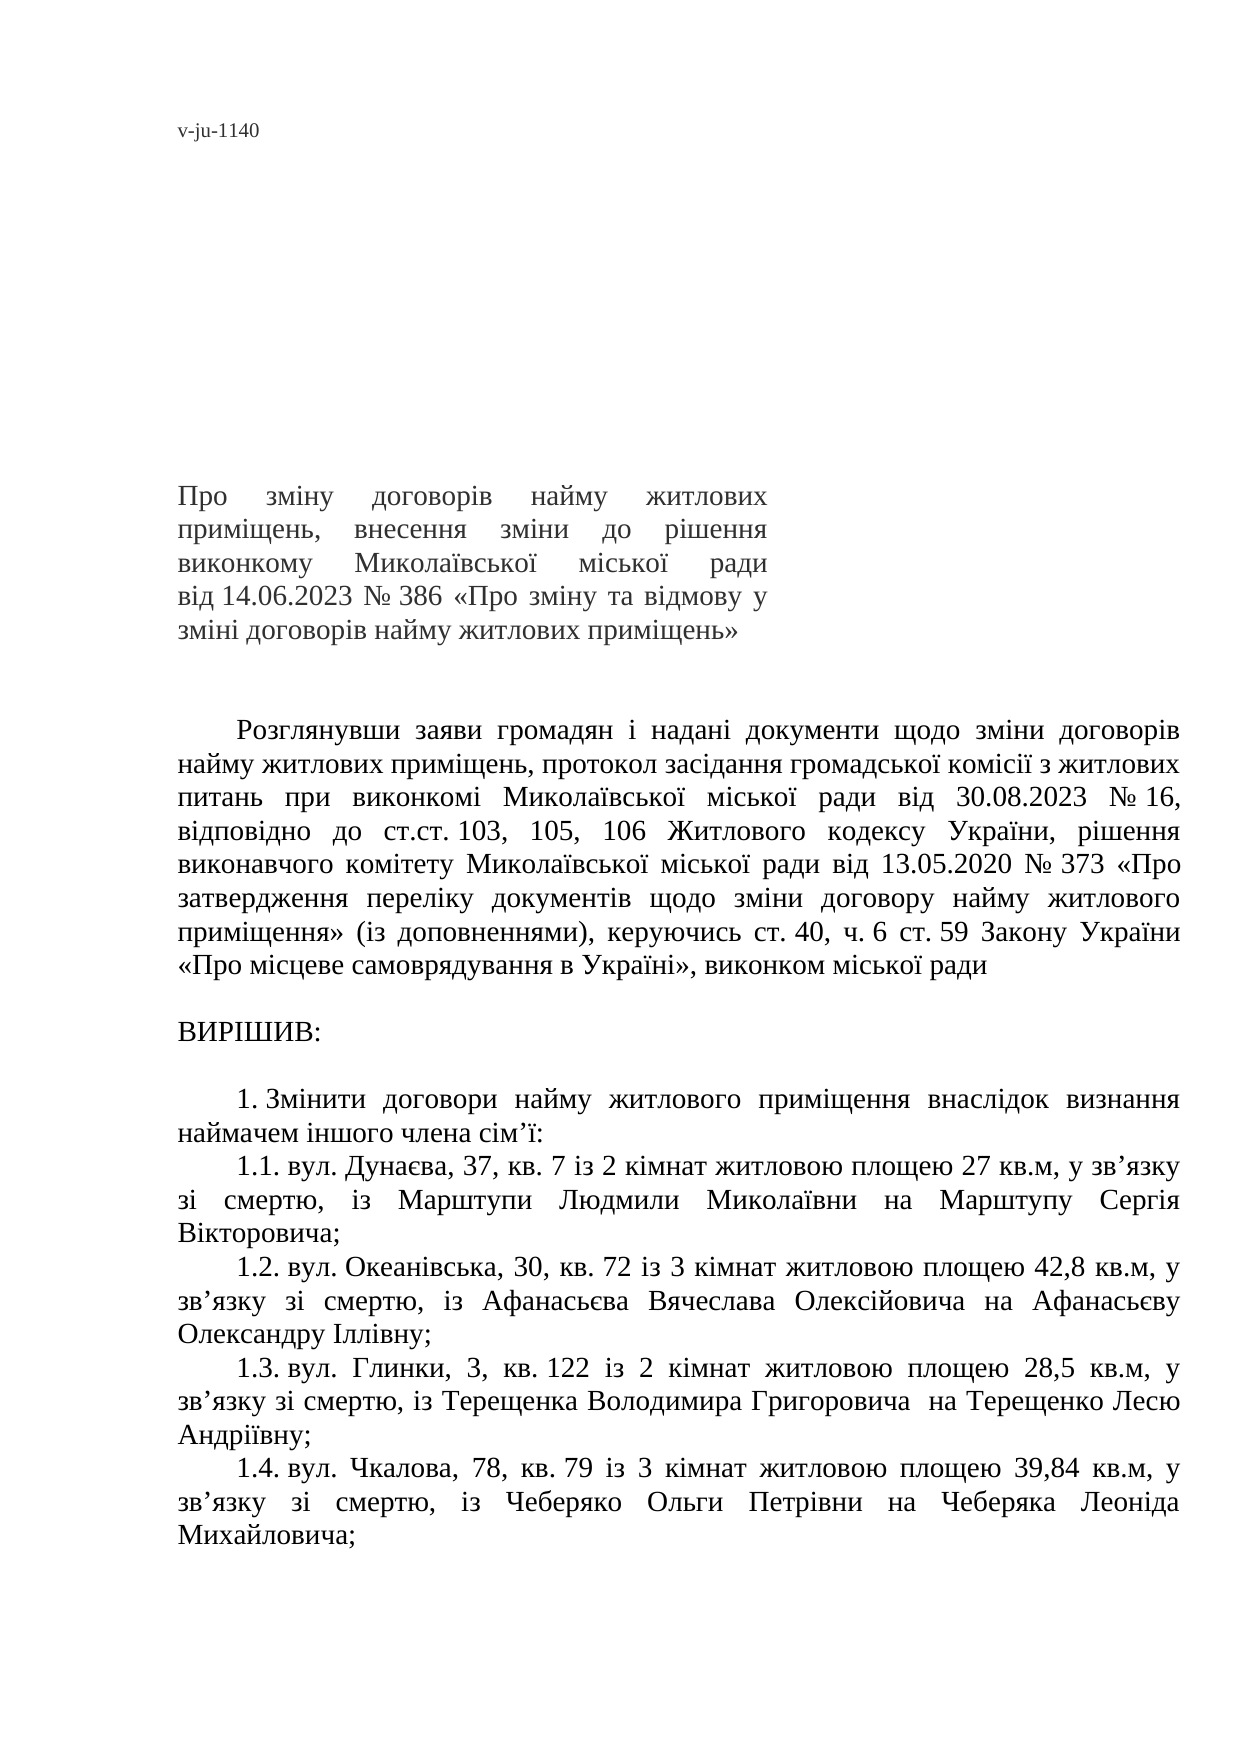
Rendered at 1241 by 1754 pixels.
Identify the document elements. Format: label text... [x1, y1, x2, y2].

text 1.3. вул. Глинки, 3, кв. 122 із 2 кімнат житловою площею 28,5 кв.м, у зв’язку зі смертю, із Терещенка Володимира Григоровича на Терещенко Лесю Андріївну; [177, 1350, 1181, 1450]
text Розглянувши заяви громадян і надані документи щодо зміни договорів найму житлових приміщень, протокол засідання громадської комісії з житлових питань при виконкомі Миколаївської міської ради від 30.08.2023 № 16, відповідно до ст.ст. 103, 105, 106 Житлового кодексу України, рішення виконавчого комітету Миколаївської міської ради від 13.05.2020 № 373 «Про затвердження переліку документів щодо зміни договору найму житлового приміщення» (із доповненнями), керуючись ст. 40, ч. 6 ст. 59 Закону України «Про місцеве самоврядування в Україні», виконком міської ради [177, 712, 1181, 981]
text 1. Змінити договори найму житлового приміщення внаслідок визнання наймачем іншого члена сім’ї: [177, 1081, 1181, 1148]
text 1.4. вул. Чкалова, 78, кв. 79 із 3 кімнат житловою площею 39,84 кв.м, у зв’язку зі смертю, із Чеберяко Ольги Петрівни на Чеберяка Леоніда Михайловича; [177, 1450, 1181, 1551]
text Про зміну договорів найму житлових приміщень, внесення зміни до рішення виконкому Миколаївської міської ради від 14.06.2023 № 386 «Про зміну та відмову у зміні договорів найму житлових приміщень» [177, 478, 768, 645]
text 1.1. вул. Дунаєва, 37, кв. 7 із 2 кімнат житловою площею 27 кв.м, у зв’язку зі смертю, із Марштупи Людмили Миколаївни на Марштупу Сергія Вікторовича; [177, 1148, 1181, 1249]
text ВИРІШИВ: [177, 1014, 1181, 1048]
text 1.2. вул. Океанівська, 30, кв. 72 із 3 кімнат житловою площею 42,8 кв.м, у зв’язку зі смертю, із Афанасьєва Вячеслава Олексійовича на Афанасьєву Олександру Іллівну; [177, 1249, 1181, 1350]
text v-ju-1140 [177, 118, 1181, 142]
